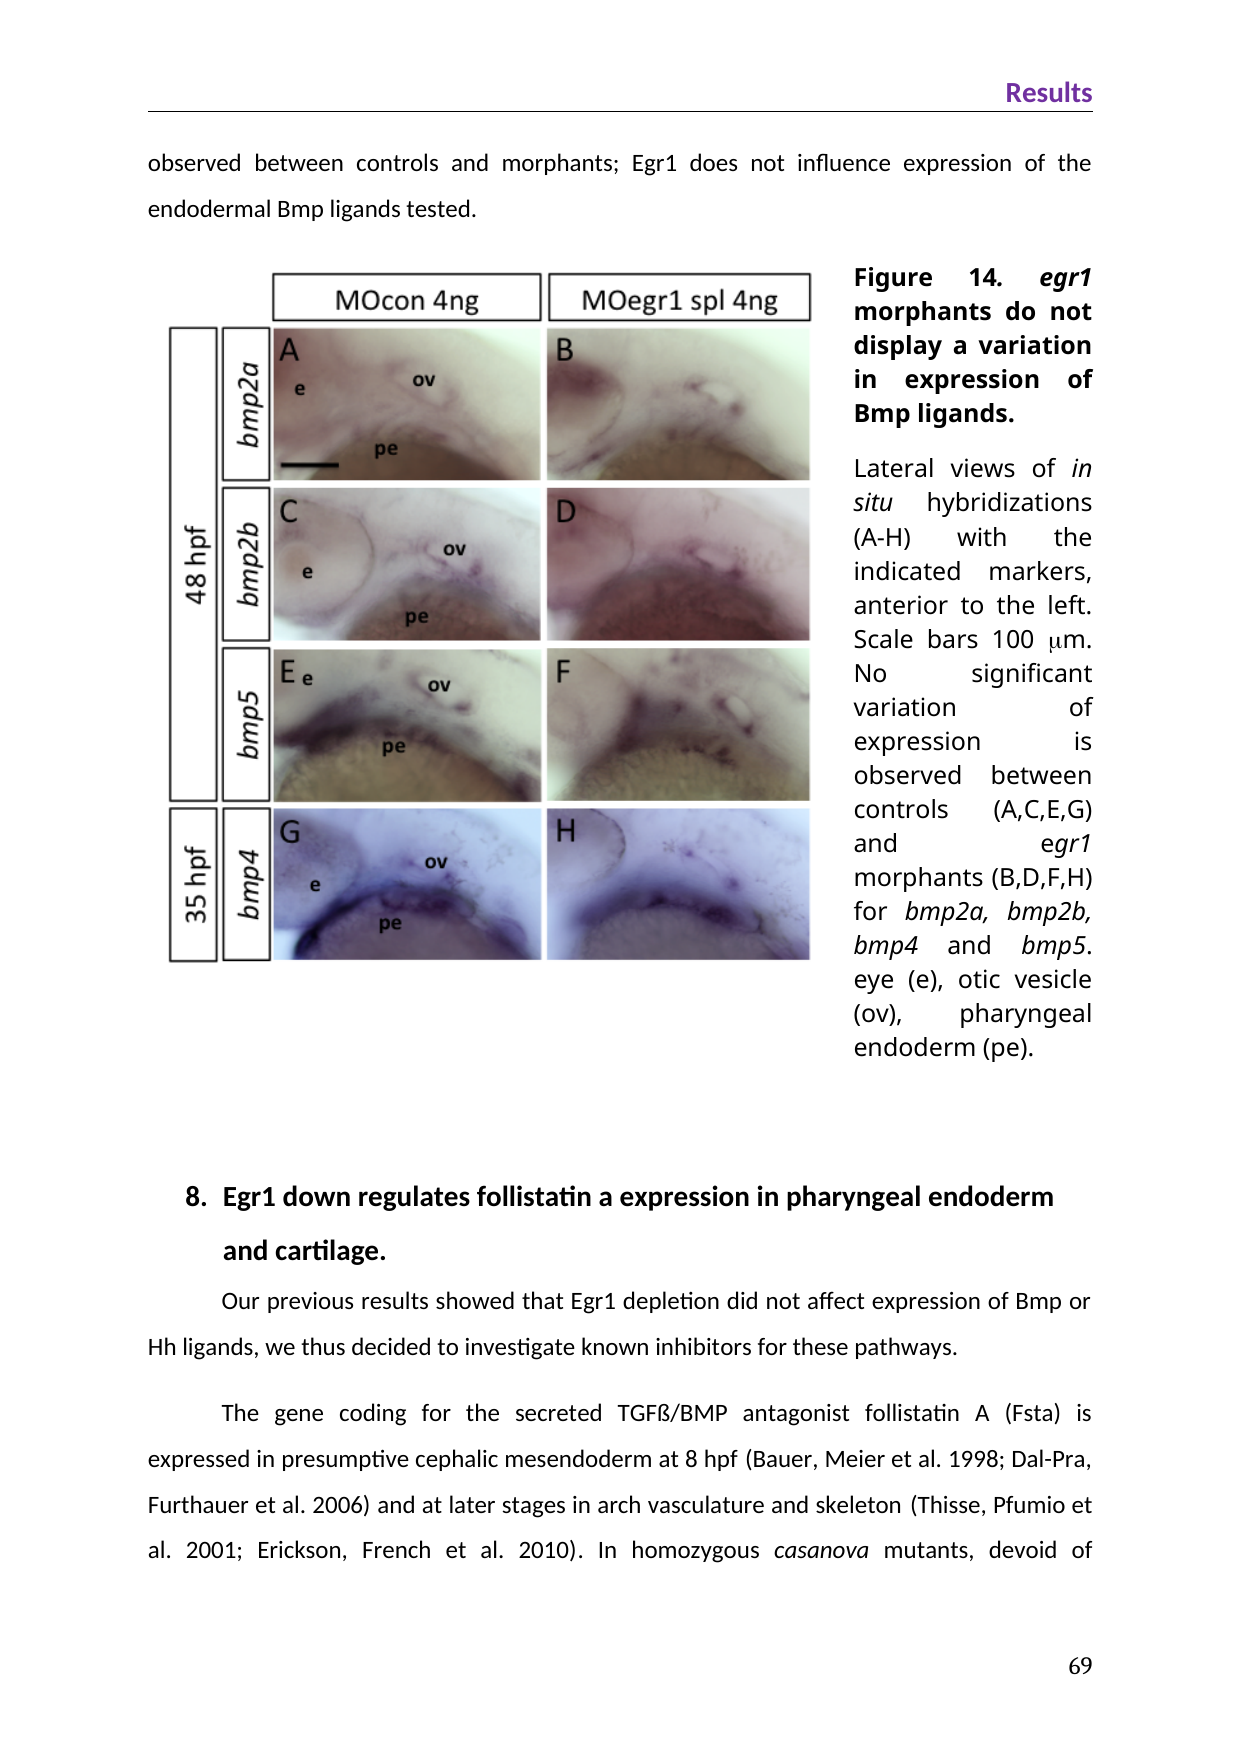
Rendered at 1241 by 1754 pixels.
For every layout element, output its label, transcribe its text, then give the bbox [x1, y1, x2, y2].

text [148, 1397, 1093, 1565]
subtitle Egr1 down regulates follistatin a expression in pharyngeal endoderm and cartilage. [185, 1178, 1093, 1267]
table_header [137, 260, 842, 1085]
text Our previous results showed that Egr1 depletion did not affect expression of Bmp or Hh ligands, we thus decided to investigate known inhibitors for these pathways. [148, 1285, 1093, 1361]
picture [157, 260, 822, 969]
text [148, 148, 1093, 224]
table_header Figure 14. egr1 morphants do not display a variation in expression of Bmp ligands. Lateral views of in situ hybridizations (A-H) with the indicated markers, anterior to the left. Scale bars 100 m. No significant variation of expression is observed between controls (A,C,E,G) and egr1 morphants (B,D,F,H) for bmp2a, bmp2b, bmp4 and bmp5. eye (e), otic vesicle (ov), pharyngeal endoderm (pe). [842, 260, 1103, 1085]
